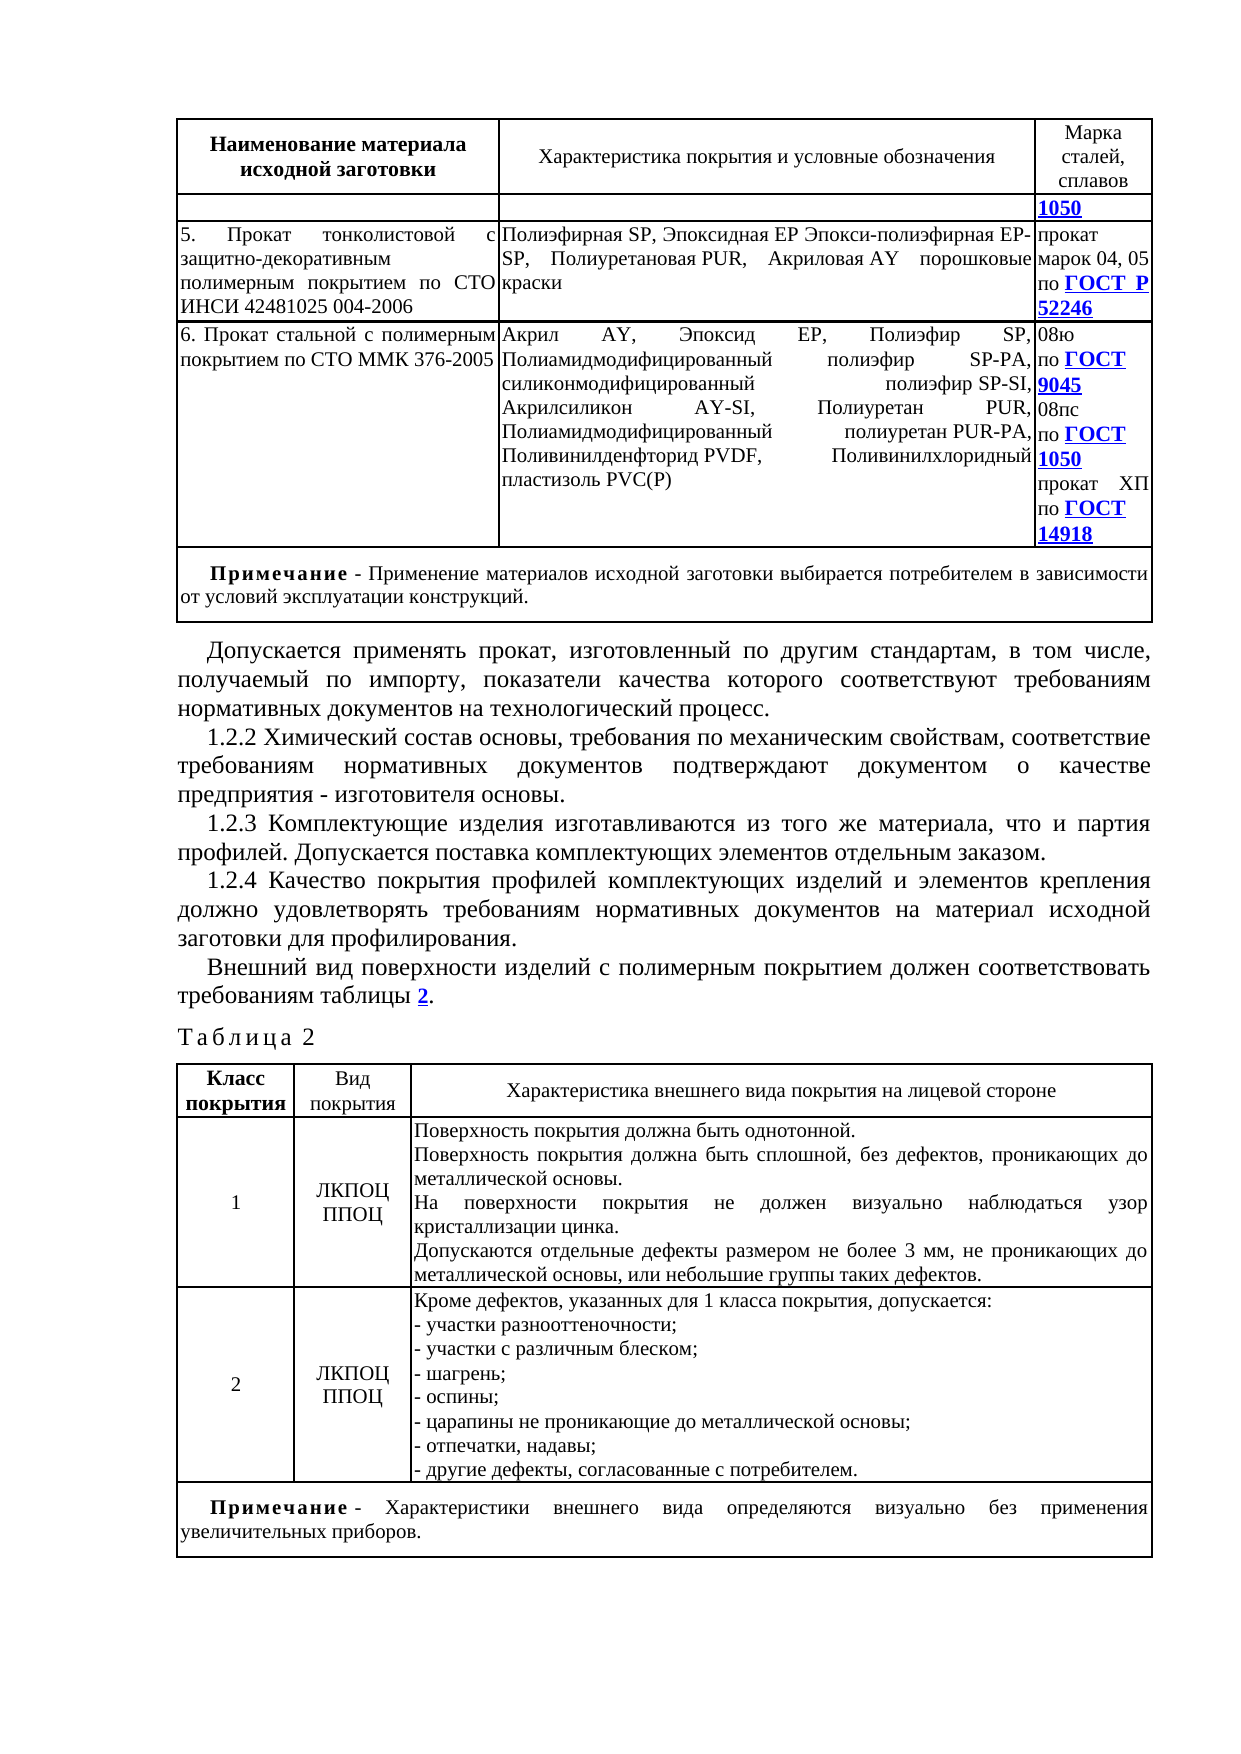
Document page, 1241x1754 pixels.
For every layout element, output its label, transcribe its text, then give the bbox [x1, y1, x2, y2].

table_cell ЛКПОЦ ППОЦ [295, 1288, 410, 1481]
table_header Характеристика покрытия и условные обозначения [500, 120, 1034, 192]
table_header Наименование материала исходной заготовки [178, 120, 498, 192]
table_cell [500, 195, 1034, 220]
text Таблица 2 [177, 1022, 1152, 1051]
table_cell 6. Прокат стальной с полимерным покрытием по СТО ММК 376-2005 [178, 323, 498, 546]
table_cell Акрил AY, Эпоксид ЕР, Полиэфир SP, Полиамидмодифицированный полиэфир SP-PA, силиконмодифицированный полиэфир SP-SI, Акрилсиликон AY-SI, Полиуретан PUR, Полиамидмодифицированный полиуретан PUR-РА, Поливинилденфторид PVDF, Поливинилхлоридный пластизоль PVC(P) [500, 323, 1034, 546]
table_header Характеристика внешнего вида покрытия на лицевой стороне [412, 1065, 1151, 1116]
table_cell Примечание - Применение материалов исходной заготовки выбирается потребителем в зависимости от условий эксплуатации конструкций. [178, 548, 1151, 621]
text 1.2.2 Химический состав основы, требования по механическим свойствам, соответствие требованиям нормативных документов подтверждают документом о качестве предприятия - изготовителя основы. [177, 722, 1152, 808]
table_cell Полиэфирная SP, Эпоксидная ЕР Эпокси-полиэфирная EP-SP, Полиуретановая PUR, Акриловая AY порошковые краски [500, 222, 1034, 320]
text 1.2.3 Комплектующие изделия изготавливаются из того же материала, что и партия профилей. Допускается поставка комплектующих элементов отдельным заказом. [177, 808, 1152, 866]
text 1.2.4 Качество покрытия профилей комплектующих изделий и элементов крепления должно удовлетворять требованиям нормативных документов на материал исходной заготовки для профилирования. [177, 866, 1152, 952]
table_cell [178, 195, 498, 220]
text Внешний вид поверхности изделий с полимерным покрытием должен соответствовать требованиям таблицы 2. [177, 952, 1152, 1009]
table_cell ЛКПОЦ ППОЦ [295, 1118, 410, 1286]
table_cell 1 [178, 1118, 293, 1286]
table_cell Примечание - Характеристики внешнего вида определяются визуально без применения увеличительных приборов. [178, 1483, 1151, 1556]
text Допускается применять прокат, изготовленный по другим стандартам, в том числе, получаемый по импорту, показатели качества которого соответствуют требованиям нормативных документов на технологический процесс. [177, 636, 1152, 722]
table_cell 2 [178, 1288, 293, 1481]
